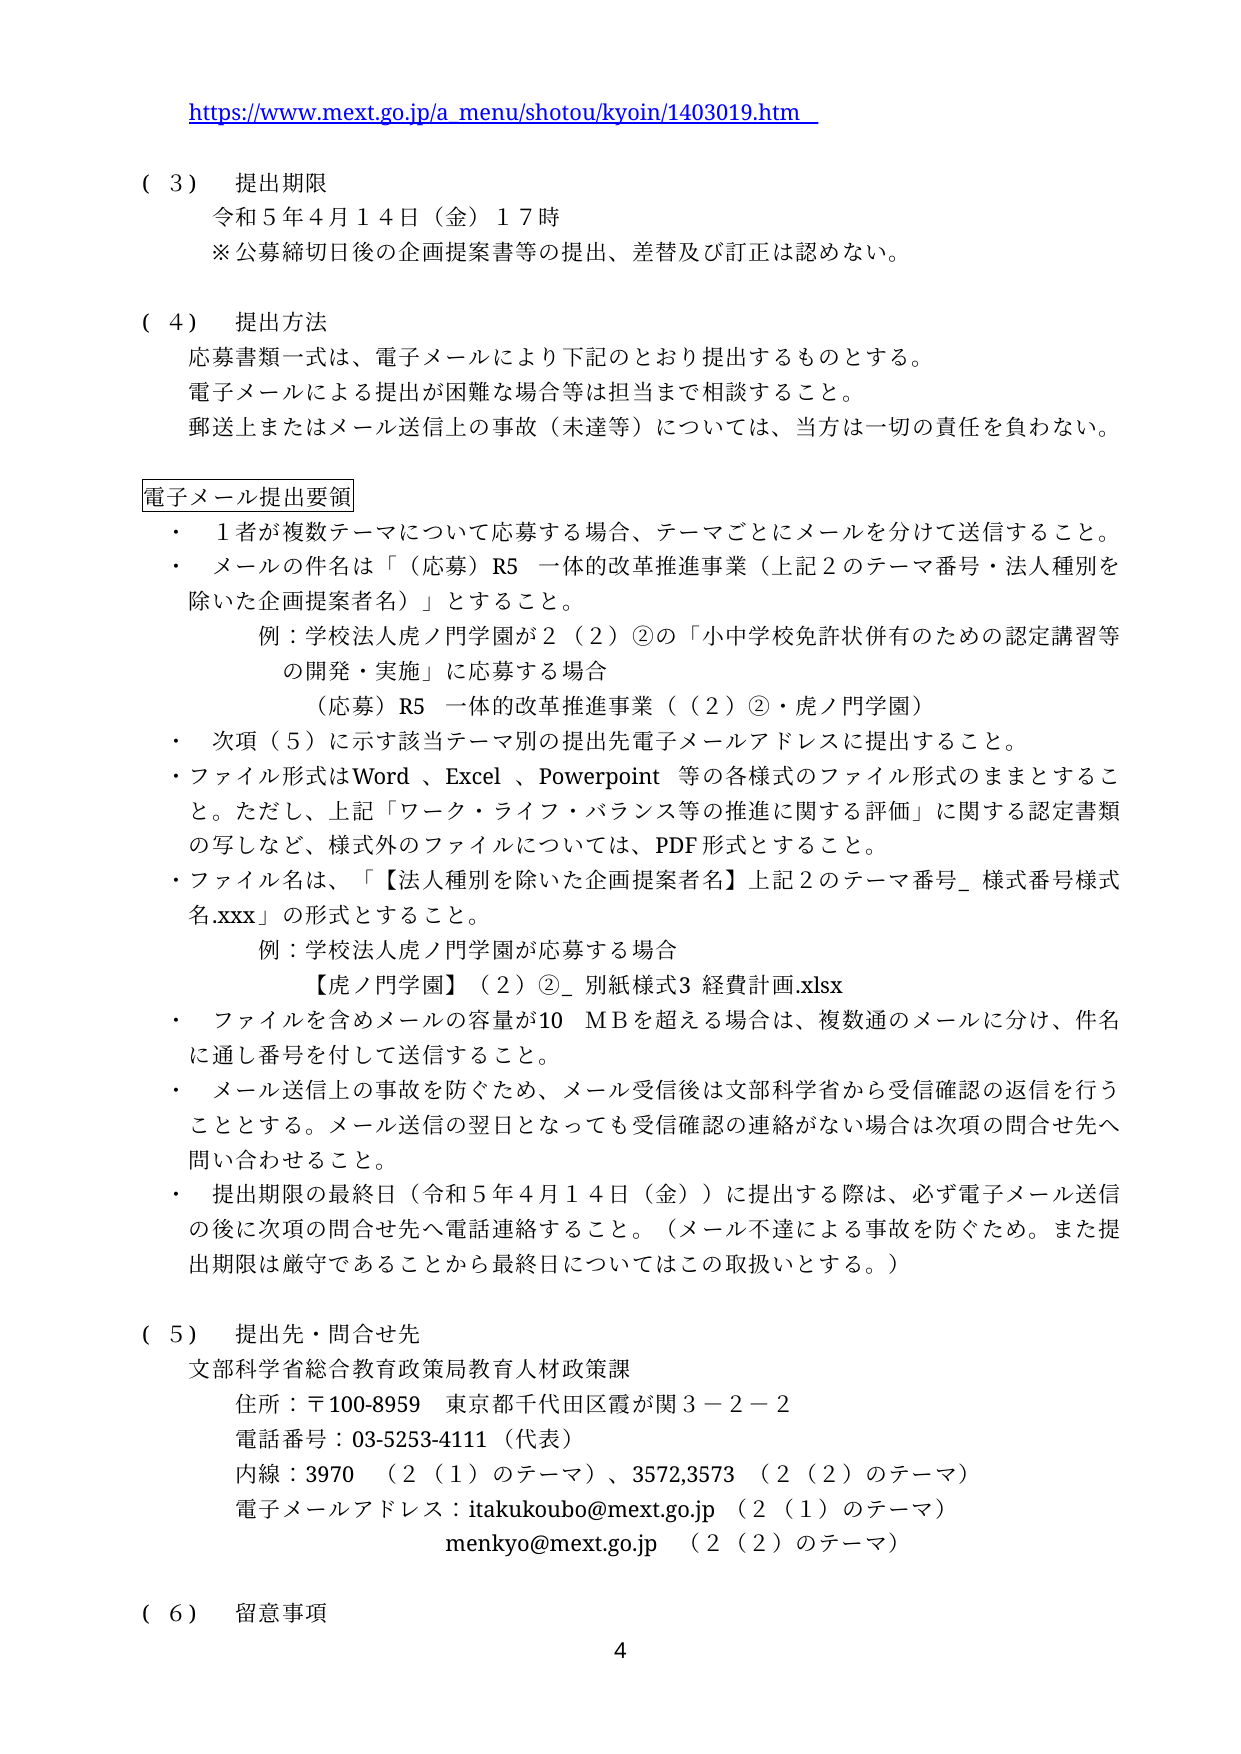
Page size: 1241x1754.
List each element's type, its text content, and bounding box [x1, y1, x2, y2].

text 【虎ノ門学園】（２）②_別紙様式3経費計画.xlsx [258, 967, 1122, 1002]
text 電子メール提出要領 [118, 478, 353, 513]
text ※公募締切日後の企画提案書等の提出、差替及び訂正は認めない。 [165, 234, 1122, 269]
text 例：学校法人虎ノ門学園が２（２）②の「小中学校免許状併有のための認定講習等の開発・実施」に応募する場合 [235, 618, 1122, 687]
text ・ メールの件名は「（応募）R5一体的改革推進事業（上記２のテーマ番号・法人種別を除いた企画提案者名）」とすること。 [165, 548, 1122, 618]
text ・ファイル形式はWord、Excel、Powerpoint等の各様式のファイル形式のままとすること。ただし、上記「ワーク・ライフ・バランス等の推進に関する評価」に関する認定書類の写しなど、様式外のファイルについては、PDF形式とすること。 [165, 757, 1122, 862]
text 郵送上またはメール送信上の事故（未達等）については、当方は一切の責任を負わない。 [142, 408, 1122, 443]
text (３) 提出期限 [142, 164, 1122, 199]
text (６) 留意事項 [118, 1595, 1122, 1630]
text ・ メール送信上の事故を防ぐため、メール受信後は文部科学省から受信確認の返信を行うこととする。メール送信の翌日となっても受信確認の連絡がない場合は次項の問合せ先へ問い合わせること。 [165, 1071, 1122, 1176]
text 電話番号：03-5253-4111（代表） [212, 1420, 1122, 1455]
text ・ファイル名は、「【法人種別を除いた企画提案者名】上記２のテーマ番号_様式番号様式名.xxx」の形式とすること。 [165, 862, 1122, 932]
text ・ 提出期限の最終日（令和５年４月１４日（金））に提出する際は、必ず電子メール送信の後に次項の問合せ先へ電話連絡すること。（メール不達による事故を防ぐため。また提出期限は厳守であることから最終日についてはこの取扱いとする。） [165, 1176, 1122, 1281]
text ・ １者が複数テーマについて応募する場合、テーマごとにメールを分けて送信すること。 [165, 513, 1122, 548]
text 文部科学省総合教育政策局教育人材政策課 [188, 1351, 1122, 1385]
text menkyo@mext.go.jp（２（２）のテーマ） [444, 1525, 1122, 1560]
text 応募書類一式は、電子メールにより下記のとおり提出するものとする。 [142, 338, 1122, 373]
text 電子メールによる提出が困難な場合等は担当まで相談すること。 [142, 373, 1122, 408]
text (４) 提出方法 [142, 304, 1122, 338]
text https://www.mext.go.jp/a_menu/shotou/kyoin/1403019.htm [185, 94, 1122, 129]
text 令和５年４月１４日（金）１７時 [142, 199, 1122, 234]
text ・ ファイルを含めメールの容量が10ＭＢを超える場合は、複数通のメールに分け、件名に通し番号を付して送信すること。 [165, 1002, 1122, 1071]
text (５) 提出先・問合せ先 [118, 1316, 1122, 1351]
text 内線：3970（２（１）のテーマ）、3572,3573（２（２）のテーマ） [212, 1455, 1122, 1490]
text ・ 次項（５）に示す該当テーマ別の提出先電子メールアドレスに提出すること。 [165, 722, 1122, 757]
text 電子メールアドレス：itakukoubo@mext.go.jp（２（１）のテーマ） [212, 1490, 1122, 1525]
text 例：学校法人虎ノ門学園が応募する場合 [235, 932, 1122, 967]
text （応募）R5一体的改革推進事業（（２）②・虎ノ門学園） [258, 687, 1122, 722]
text 電子メール提出要領 [143, 478, 1122, 513]
text 住所：〒100-8959 東京都千代田区霞が関３－２－２ [212, 1385, 1122, 1420]
